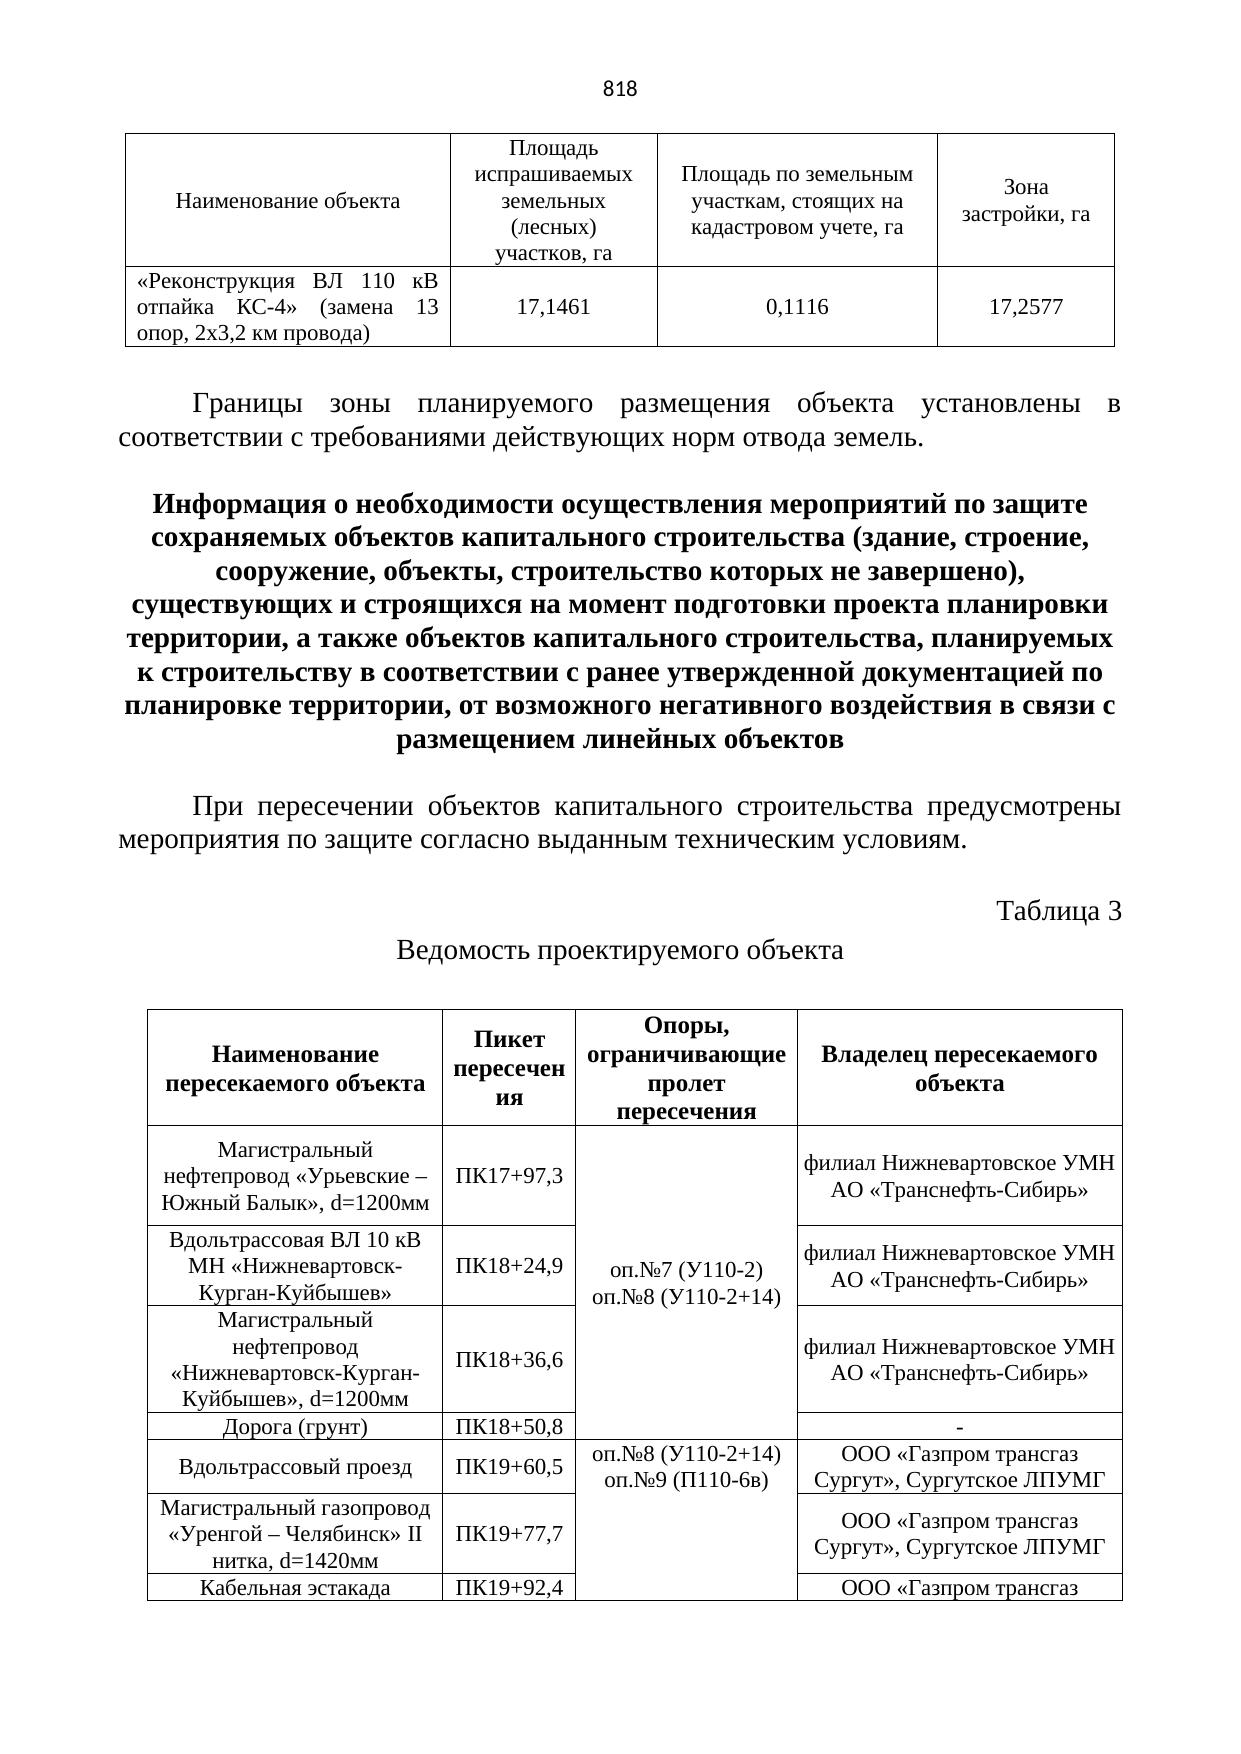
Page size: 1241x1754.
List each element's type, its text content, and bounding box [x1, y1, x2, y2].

table_cell Вдольтрассовая ВЛ 10 кВ МН «Нижневартовск-Курган-Куйбышев» [148, 1226, 442, 1305]
table_cell оп.№8 (У110-2+14) оп.№9 (П110-6в) [576, 1440, 797, 1600]
text Информация о необходимости осуществления мероприятий по защите сохраняемых объектов капитального строительства (здание, строение, сооружение, объекты, строительство которых не завершено), существующих и строящихся на момент подготовки проекта планировки территории, а также объектов капитального строительства, планируемых к строительству в соответствии с ранее утвержденной документацией по планировке территории, от возможного негативного воздействия в связи с размещением линейных объектов [118, 486, 1122, 754]
table_cell ООО «Газпром трансгаз Сургут», Сургутское ЛПУМГ [798, 1440, 1122, 1493]
text Границы зоны планируемого размещения объекта установлены в соответствии с требованиями действующих норм отвода земель. [118, 385, 1122, 452]
table_cell оп.№7 (У110-2) оп.№8 (У110-2+14) [576, 1126, 797, 1439]
table_cell ПК19+92,4 [443, 1574, 575, 1600]
table_cell 0,1116 [658, 267, 937, 346]
table_header Наименование пересекаемого объекта [148, 1010, 442, 1125]
table_cell ПК18+50,8 [443, 1413, 575, 1439]
table_header Зона застройки, га [938, 134, 1114, 266]
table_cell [798, 1494, 1122, 1573]
table_cell 17,1461 [451, 267, 657, 346]
table_cell ПК19+77,7 [443, 1494, 575, 1573]
table_cell филиал Нижневартовское УМН АО «Транснефть-Сибирь» [798, 1126, 1122, 1225]
table_cell «Реконструкция ВЛ 110 кВ отпайка КС-4» (замена 13 опор, 2х3,2 км провода) [126, 267, 450, 346]
table_header Площадь по земельным участкам, стоящих на кадастровом учете, га [658, 134, 937, 266]
text Таблица 3 [118, 893, 1122, 927]
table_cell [798, 1574, 1122, 1600]
table_cell ПК19+60,5 [443, 1440, 575, 1493]
table_cell Магистральный газопровод «Уренгой – Челябинск» II нитка, d=1420мм [148, 1494, 442, 1573]
table_header Наименование объекта [126, 134, 450, 266]
table_cell ПК18+36,6 [443, 1306, 575, 1412]
table_header Площадь испрашиваемых земельных (лесных) участков, га [451, 134, 657, 266]
text Ведомость проектируемого объекта [118, 932, 1122, 966]
table_cell Магистральный нефтепровод «Нижневартовск-Курган-Куйбышев», d=1200мм [148, 1306, 442, 1412]
table_cell 17,2577 [938, 267, 1114, 346]
table_cell ПК17+97,3 [443, 1126, 575, 1225]
table_cell Дорога (грунт) [148, 1413, 442, 1439]
table_cell ПК18+24,9 [443, 1226, 575, 1305]
table_header Владелец пересекаемого объекта [798, 1010, 1122, 1125]
table_header Опоры, ограничивающие пролет пересечения [576, 1010, 797, 1125]
table_cell Магистральный нефтепровод «Урьевские – Южный Балык», d=1200мм [148, 1126, 442, 1225]
table_cell - [798, 1413, 1122, 1439]
table_header Пикет пересечения [443, 1010, 575, 1125]
table_cell Кабельная эстакада [148, 1574, 442, 1600]
text При пересечении объектов капитального строительства предусмотрены мероприятия по защите согласно выданным техническим условиям. [118, 788, 1122, 855]
table_cell Вдольтрассовый проезд [148, 1440, 442, 1493]
table_cell филиал Нижневартовское УМН АО «Транснефть-Сибирь» [798, 1306, 1122, 1412]
table_cell филиал Нижневартовское УМН АО «Транснефть-Сибирь» [798, 1226, 1122, 1305]
